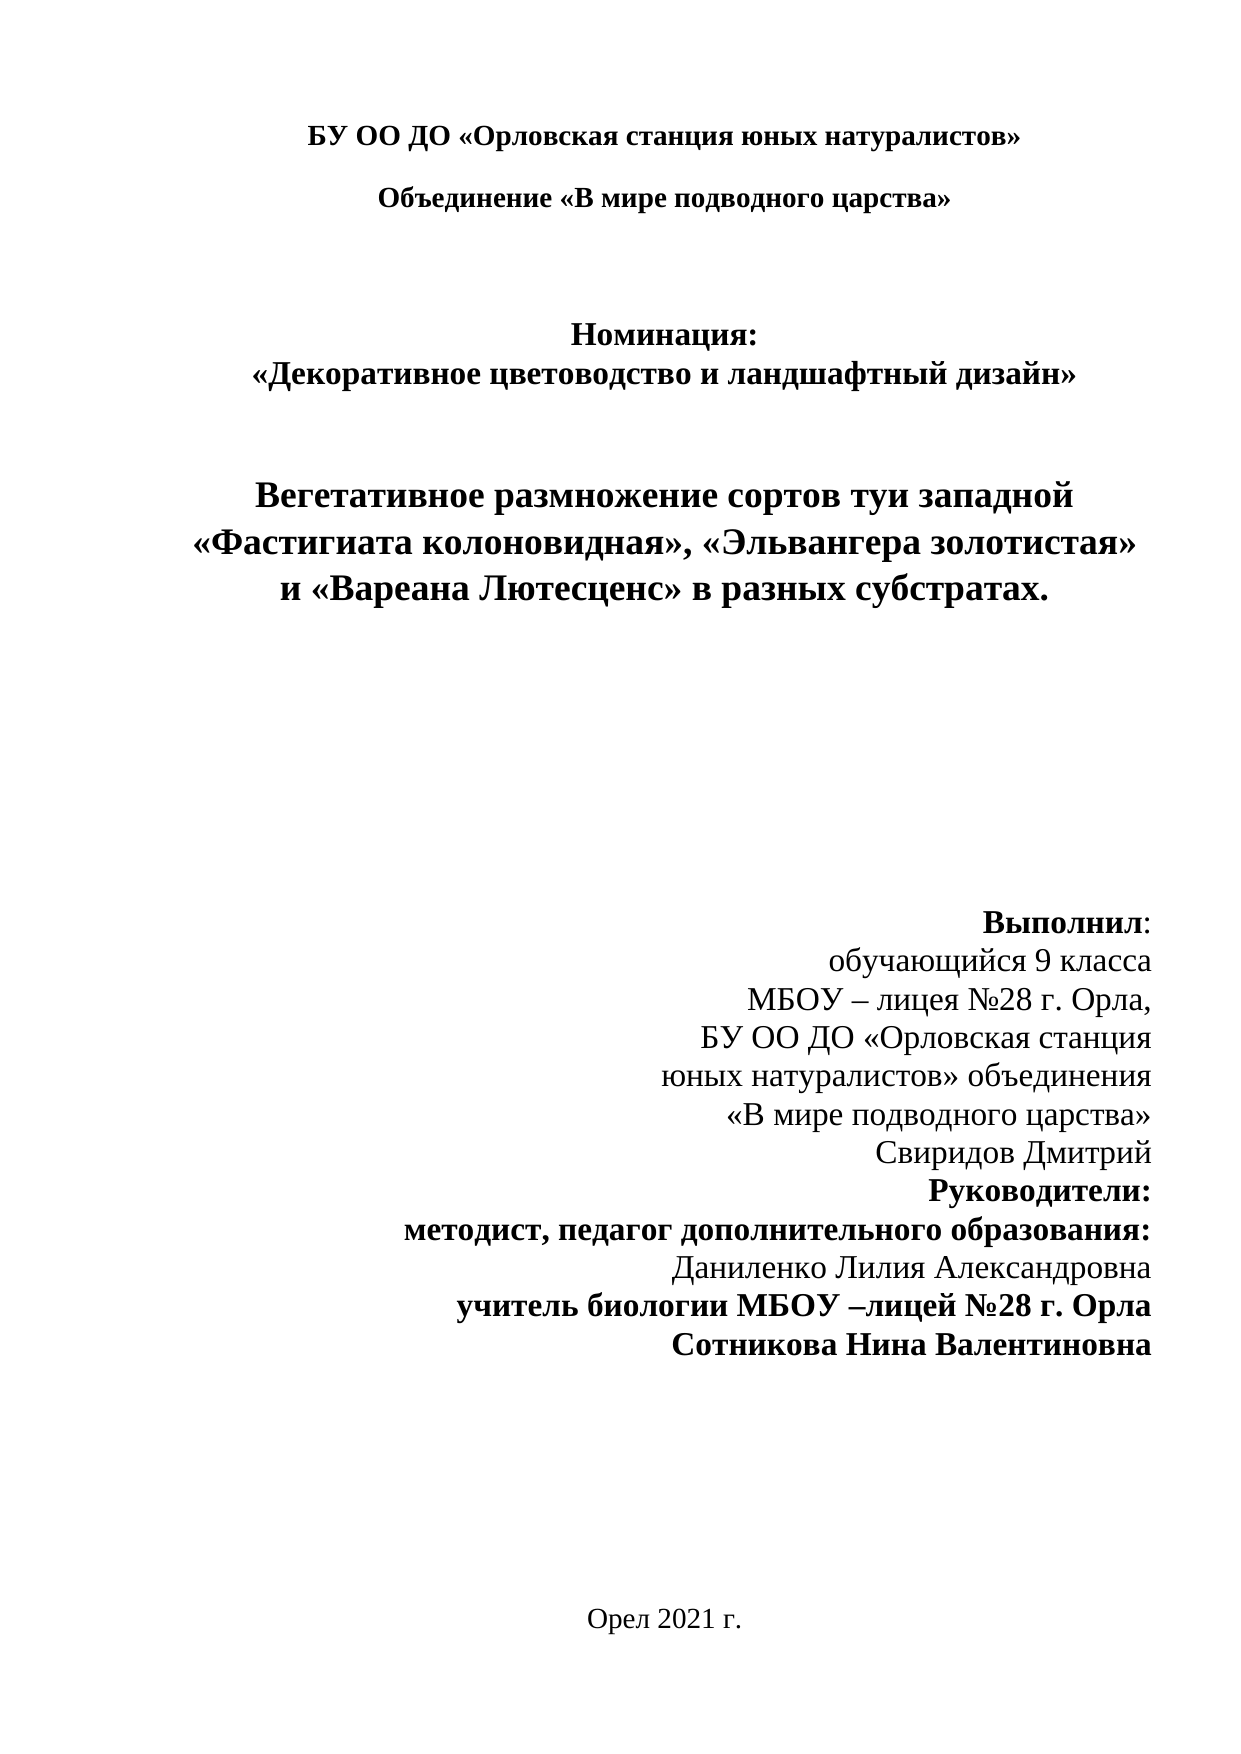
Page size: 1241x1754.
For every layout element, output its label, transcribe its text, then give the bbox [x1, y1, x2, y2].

subtitle Вегетативное размножение сортов туи западной «Фастигиата колоновидная», «Эльвангера золотистая» и «Вареана Лютесценс» в разных субстратах. [177, 473, 1152, 609]
text БУ ОО ДО «Орловская станция юных натуралистов» [177, 118, 1152, 152]
text обучающийся 9 класса [177, 940, 1152, 979]
text Даниленко Лилия Александровна [177, 1247, 1152, 1285]
text Объединение «В мире подводного царства» [177, 180, 1152, 214]
text юных натуралистов» объединения [177, 1055, 1152, 1094]
text МБОУ – лицея №28 г. Орла, [177, 979, 1152, 1017]
text Орел 2021 г. [177, 1602, 1152, 1635]
text Номинация: [177, 314, 1152, 353]
text БУ ОО ДО «Орловская станция [177, 1017, 1152, 1055]
text Выполнил: [177, 902, 1152, 940]
text «Декоративное цветоводство и ландшафтный дизайн» [177, 353, 1152, 391]
text методист, педагог дополнительного образования: [177, 1209, 1152, 1247]
text учитель биологии МБОУ –лицей №28 г. Орла [177, 1285, 1152, 1324]
text Сотникова Нина Валентиновна [177, 1324, 1152, 1362]
text Свиридов Дмитрий [177, 1132, 1152, 1170]
text Руководители: [177, 1170, 1152, 1209]
text «В мире подводного царства» [177, 1094, 1152, 1132]
